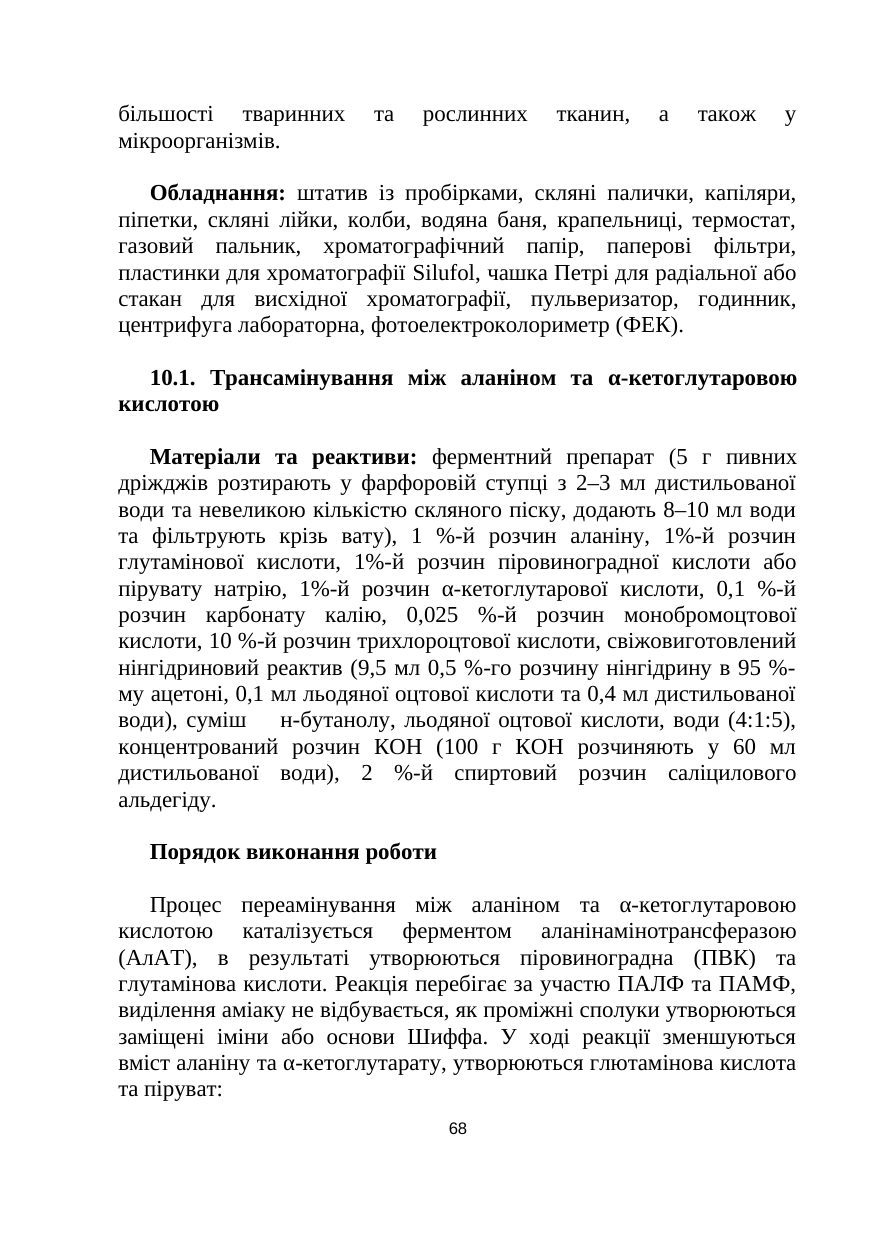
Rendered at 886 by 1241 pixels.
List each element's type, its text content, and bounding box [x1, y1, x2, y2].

text Матеріали та реактиви: ферментний препарат (5 г пивних дріжджів розтирають у фарфоровій ступці з 2–3 мл дистильованої води та невеликою кількістю скляного піску, додають 8–10 мл води та фільтрують крізь вату), 1 %-й розчин аланіну, 1%-й розчин глутамінової кислоти, 1%-й розчин піровиноградної кислоти або пірувату натрію, 1%-й розчин α-кетоглутарової кислоти, 0,1 %-й розчин карбонату калію, 0,025 %-й розчин монобромоцтової кислоти, 10 %-й розчин трихлороцтової кислоти, свіжовиготовлений нінгідриновий реактив (9,5 мл 0,5 %-го розчину нінгідрину в 95 %-му ацетоні, 0,1 мл льодяної оцтової кислоти та 0,4 мл дистильованої води), суміш н-бутанолу, льодяної оцтової кислоти, води (4:1:5), концентрований розчин КОН (100 г КОН розчиняють у 60 мл дистильованої води), 2 %-й спиртовий розчин саліцилового альдегіду. [118, 443, 797, 812]
text Обладнання: штатив із пробірками, скляні палички, капіляри, піпетки, скляні лійки, колби, водяна баня, крапельниці, термостат, газовий пальник, хроматографічний папір, паперові фільтри, пластинки для хроматографії Silufol, чашка Петрі для радіальної або стакан для висхідної хроматографії, пульверизатор, годинник, центрифуга лабораторна, фотоелектроколориметр (ФЕК). [118, 179, 797, 338]
text Процес переамінування між аланіном та α-кетоглутаровою кислотою каталізується ферментом аланінамінотрансферазою (АлАТ), в результаті утворюються піровиноградна (ПВК) та глутамінова кислоти. Реакція перебігає за участю ПАЛФ та ПАМФ, виділення аміаку не відбувається, як проміжні сполуки утворюються заміщені іміни або основи Шиффа. У ході реакції зменшуються вміст аланіну та α-кетоглутарату, утворюються глютамінова кислота та піруват: [118, 891, 797, 1102]
text 10.1. Трансамінування між аланіном та α-кетоглутаровою кислотою [118, 364, 797, 417]
text Порядок виконання роботи [118, 838, 797, 865]
